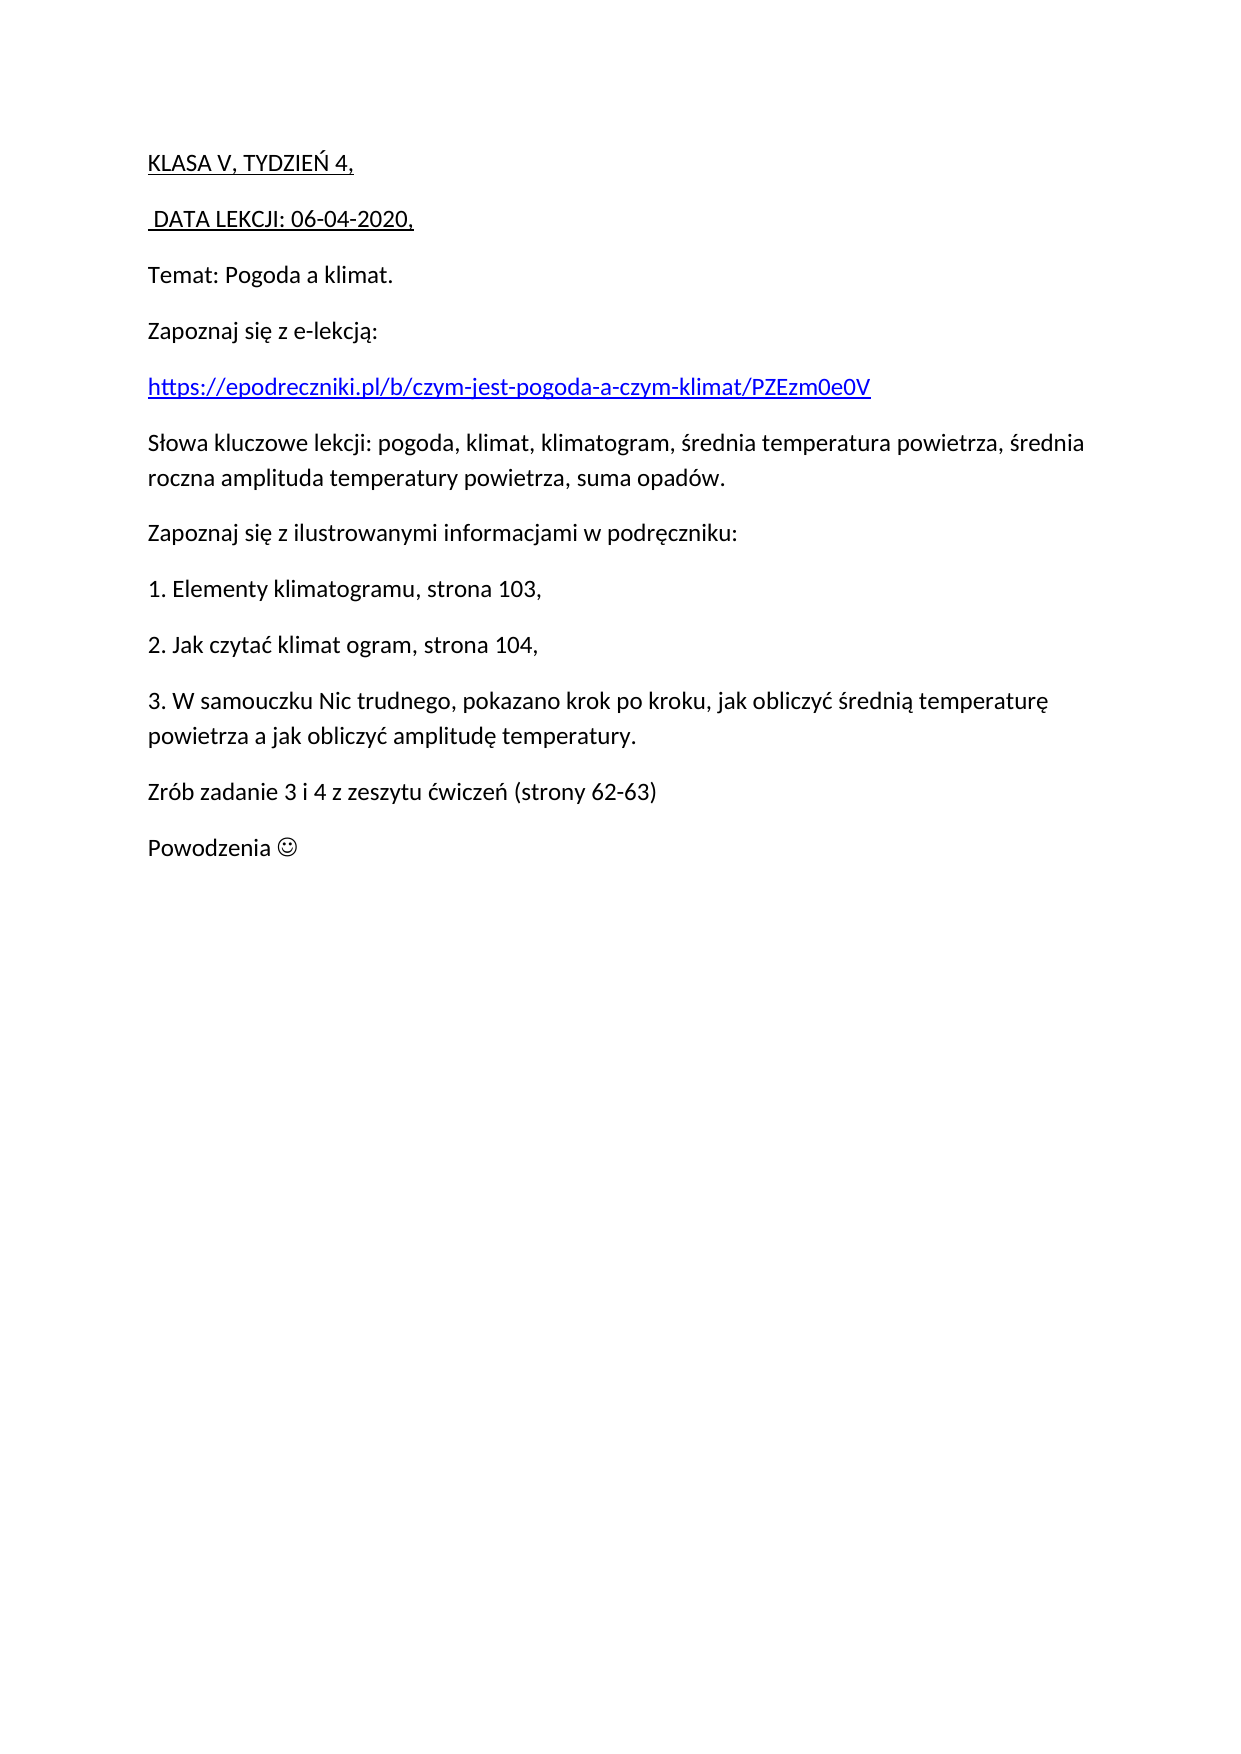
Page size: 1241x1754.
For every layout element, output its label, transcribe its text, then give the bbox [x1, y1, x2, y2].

text 3. W samouczku Nic trudnego, pokazano krok po kroku, jak obliczyć średnią temperaturę powietrza a jak obliczyć amplitudę temperatury. [148, 685, 1093, 751]
text Zapoznaj się z e-lekcją: [148, 315, 1093, 346]
text 1. Elementy klimatogramu, strona 103, [148, 573, 1093, 604]
text Zapoznaj się z ilustrowanymi informacjami w podręczniku: [148, 518, 1093, 548]
text Powodzenia [148, 832, 1093, 862]
text Zrób zadanie 3 i 4 z zeszytu ćwiczeń (strony 62-63) [148, 776, 1093, 806]
text Słowa kluczowe lekcji: pogoda, klimat, klimatogram, średnia temperatura powietrza, średnia roczna amplituda temperatury powietrza, suma opadów. [148, 427, 1093, 492]
text 2. Jak czytać klimat ogram, strona 104, [148, 629, 1093, 660]
text DATA LEKCJI: 06-04-2020, [148, 203, 1093, 234]
text KLASA V, TYDZIEŃ 4, [148, 148, 1093, 178]
text Temat: Pogoda a klimat. [148, 259, 1093, 290]
text https://epodreczniki.pl/b/czym-jest-pogoda-a-czym-klimat/PZEzm0e0V [148, 371, 1093, 401]
